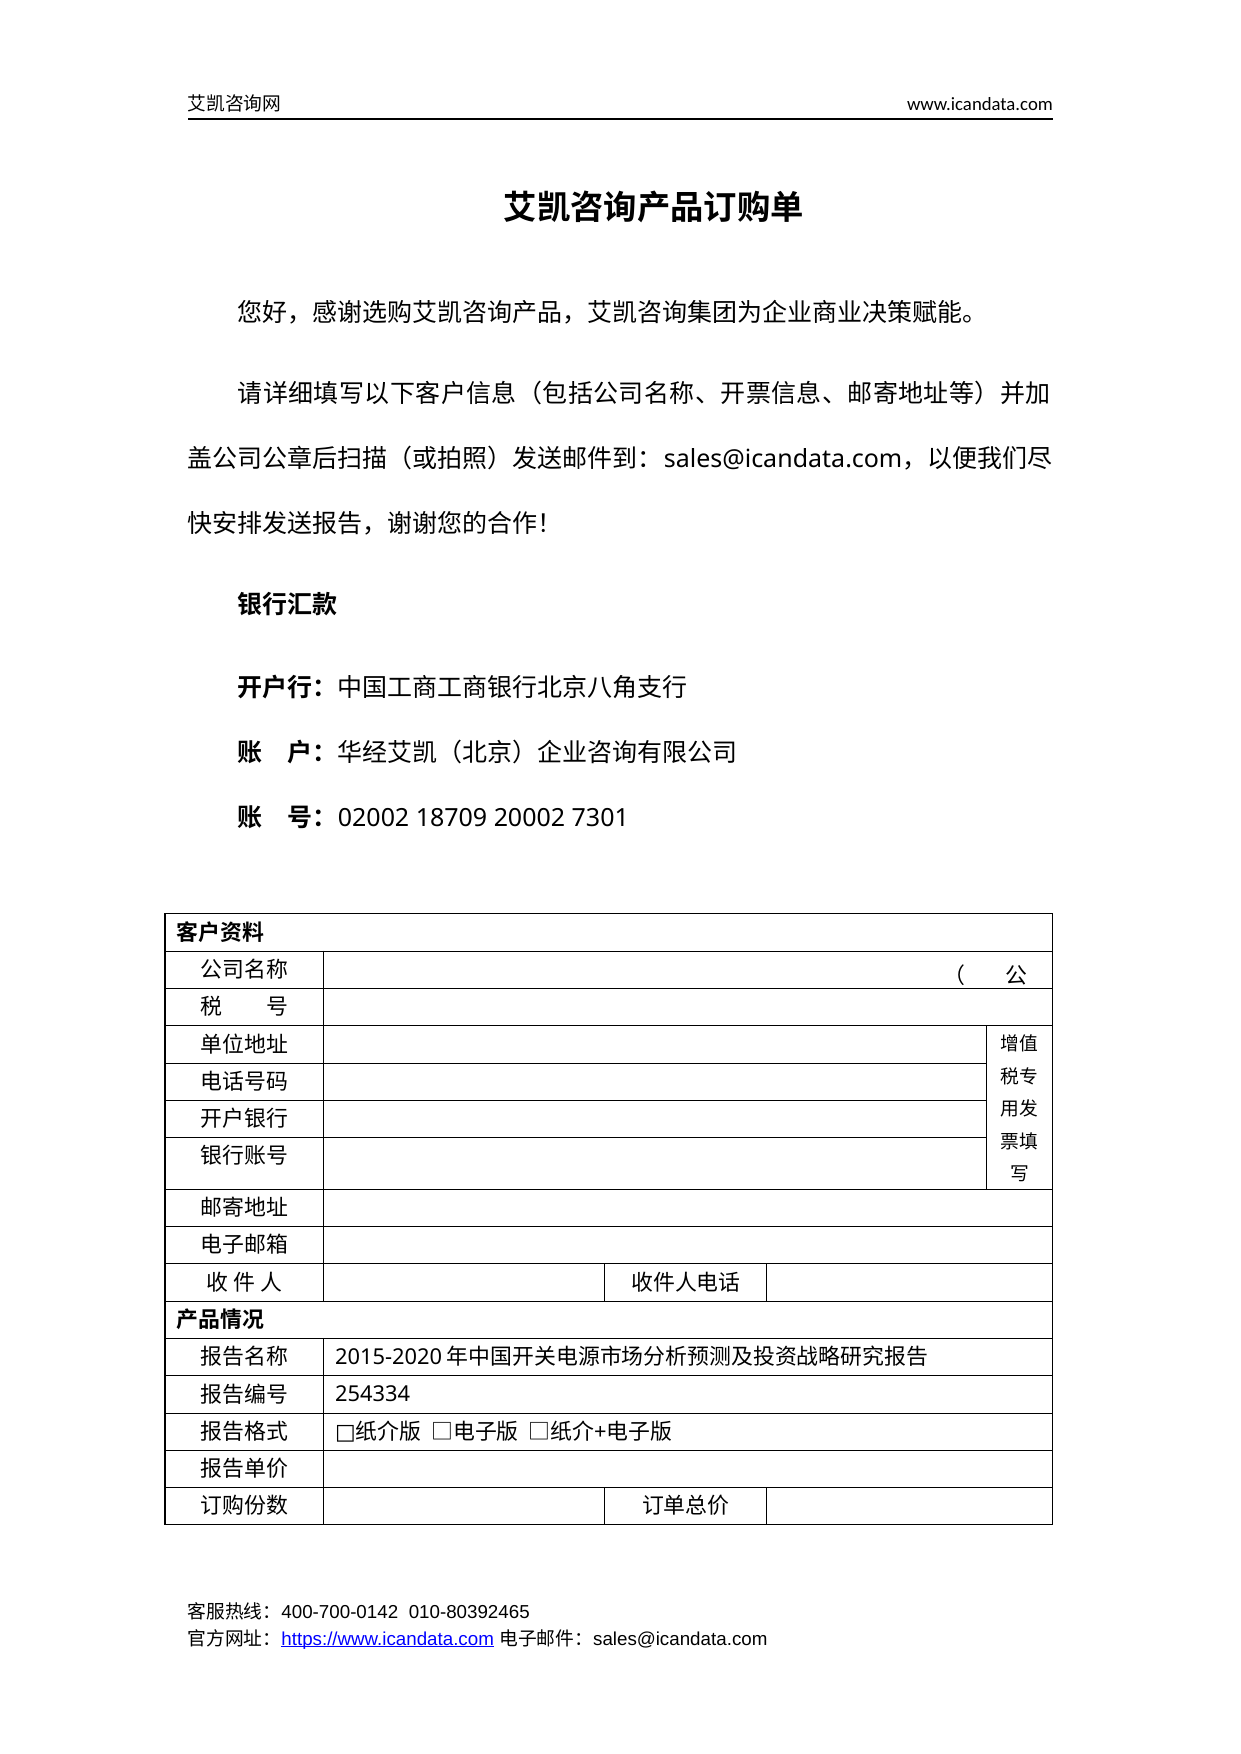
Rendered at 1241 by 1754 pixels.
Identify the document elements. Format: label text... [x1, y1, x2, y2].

table_cell 报告单价 [166, 1451, 323, 1487]
table_cell 报告编号 [166, 1376, 323, 1412]
table_cell 报告名称 [166, 1339, 323, 1375]
table_cell [324, 1064, 986, 1100]
table_cell [324, 952, 1052, 988]
table_cell [767, 1264, 1052, 1301]
table_cell 订购份数 [166, 1488, 323, 1524]
table_cell [324, 1138, 986, 1189]
table_cell [324, 1026, 986, 1062]
table_cell [767, 1488, 1052, 1524]
table_cell [324, 1264, 604, 1301]
table_cell 电话号码 [166, 1064, 323, 1100]
text 账 户：华经艾凯（北京）企业咨询有限公司 [187, 718, 1053, 783]
table_cell 邮寄地址 [166, 1190, 323, 1226]
table_cell 收 件 人 [166, 1264, 323, 1301]
table_header 客户资料 [166, 914, 1052, 951]
text 开户行：中国工商工商银行北京八角支行 [187, 653, 1053, 718]
text 请详细填写以下客户信息（包括公司名称、开票信息、邮寄地址等）并加盖公司公章后扫描（或拍照）发送邮件到：sales@icandata.com，以便我们尽快安排发送报告，谢谢您的合作！ [187, 359, 1053, 554]
table_cell [324, 1101, 986, 1137]
table_cell 254334 [324, 1376, 1052, 1412]
table_cell [324, 989, 1052, 1025]
table_cell 电子邮箱 [166, 1227, 323, 1263]
table_cell 开户银行 [166, 1101, 323, 1137]
table_cell 银行账号 [166, 1138, 323, 1189]
table_cell 税 号 [166, 989, 323, 1025]
table_cell [324, 1227, 1052, 1263]
table_cell 订单总价 [605, 1488, 766, 1524]
table_cell 产品情况 [166, 1302, 1052, 1338]
text 账 号：02002 18709 20002 7301 [187, 783, 1053, 848]
table_cell 增值税专用发票填写 [987, 1026, 1052, 1189]
text 银行汇款 [187, 570, 1053, 635]
table_cell [324, 1190, 1052, 1226]
table_cell [324, 1451, 1052, 1487]
table_cell 公司名称 [166, 952, 323, 988]
table_cell 单位地址 [166, 1026, 323, 1062]
text 您好，感谢选购艾凯咨询产品，艾凯咨询集团为企业商业决策赋能。 [187, 278, 1053, 343]
table_cell 2015-2020年中国开关电源市场分析预测及投资战略研究报告 [324, 1339, 1052, 1375]
table_cell [324, 1488, 604, 1524]
table_cell 报告格式 [166, 1414, 323, 1450]
table_cell □纸介版 □电子版 □纸介+电子版 [324, 1414, 1052, 1450]
table_cell 收件人电话 [605, 1264, 766, 1301]
text 艾凯咨询产品订购单 [187, 172, 1053, 237]
